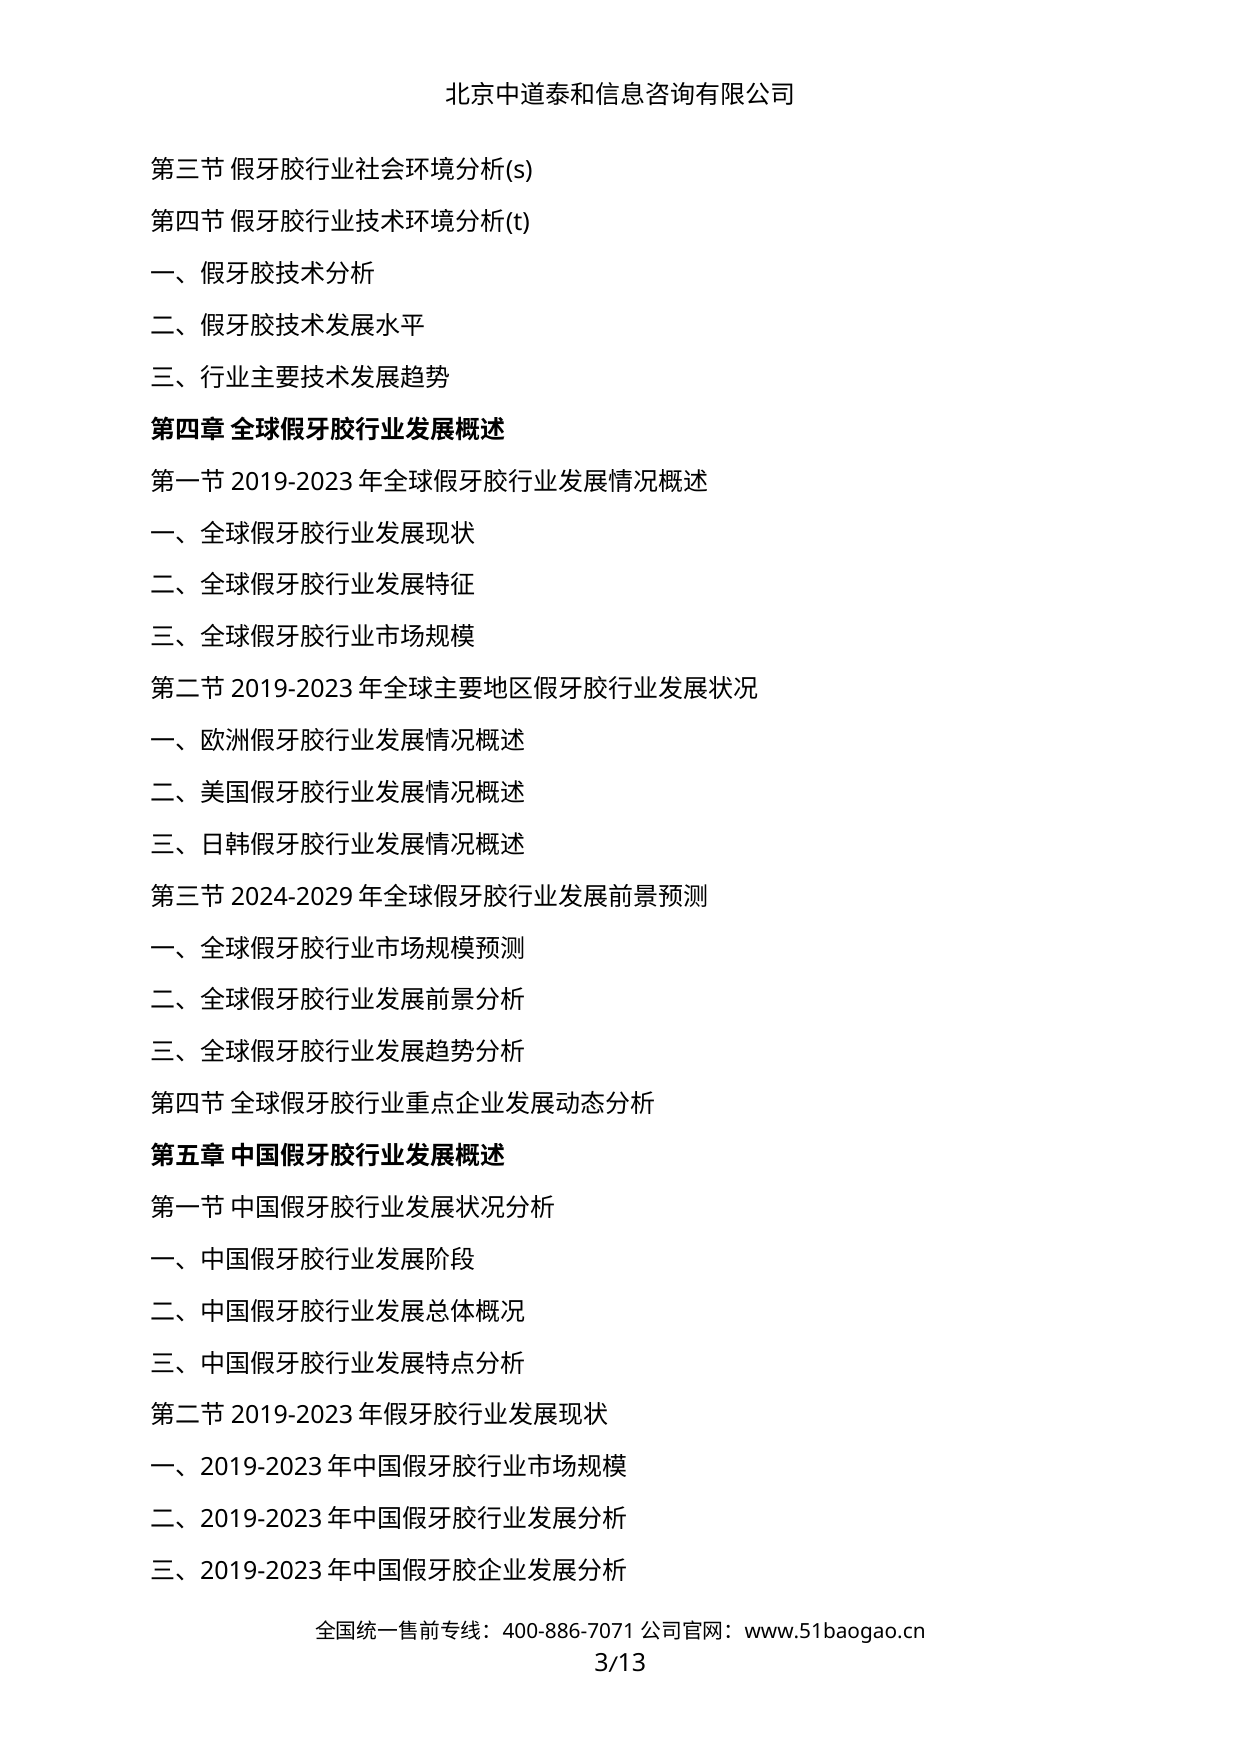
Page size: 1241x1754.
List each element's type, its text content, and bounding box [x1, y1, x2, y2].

text 二、假牙胶技术发展水平 [150, 306, 1090, 342]
text 一、2019-2023年中国假牙胶行业市场规模 [150, 1447, 1090, 1483]
text 第四章 全球假牙胶行业发展概述 [150, 409, 1090, 446]
text 三、行业主要技术发展趋势 [150, 357, 1090, 394]
text 三、日韩假牙胶行业发展情况概述 [150, 824, 1090, 861]
text 二、美国假牙胶行业发展情况概述 [150, 772, 1090, 809]
text 二、全球假牙胶行业发展特征 [150, 565, 1090, 601]
text 第四节 全球假牙胶行业重点企业发展动态分析 [150, 1084, 1090, 1120]
text 三、全球假牙胶行业发展趋势分析 [150, 1032, 1090, 1068]
text 第四节 假牙胶行业技术环境分析(t) [150, 202, 1090, 238]
text 一、中国假牙胶行业发展阶段 [150, 1239, 1090, 1276]
text 一、全球假牙胶行业发展现状 [150, 513, 1090, 549]
text 三、全球假牙胶行业市场规模 [150, 617, 1090, 653]
text 第二节 2019-2023年全球主要地区假牙胶行业发展状况 [150, 669, 1090, 705]
text 第三节 2024-2029年全球假牙胶行业发展前景预测 [150, 876, 1090, 912]
text 二、全球假牙胶行业发展前景分析 [150, 980, 1090, 1016]
text 三、中国假牙胶行业发展特点分析 [150, 1343, 1090, 1379]
text 一、假牙胶技术分析 [150, 254, 1090, 290]
text 第五章 中国假牙胶行业发展概述 [150, 1136, 1090, 1172]
text 第二节 2019-2023年假牙胶行业发展现状 [150, 1395, 1090, 1431]
text 二、2019-2023年中国假牙胶行业发展分析 [150, 1499, 1090, 1535]
text 一、欧洲假牙胶行业发展情况概述 [150, 721, 1090, 757]
text 二、中国假牙胶行业发展总体概况 [150, 1291, 1090, 1327]
text 第一节 2019-2023年全球假牙胶行业发展情况概述 [150, 461, 1090, 497]
text 三、2019-2023年中国假牙胶企业发展分析 [150, 1551, 1090, 1587]
text 第三节 假牙胶行业社会环境分析(s) [150, 150, 1090, 186]
text 一、全球假牙胶行业市场规模预测 [150, 928, 1090, 964]
text 第一节 中国假牙胶行业发展状况分析 [150, 1187, 1090, 1224]
